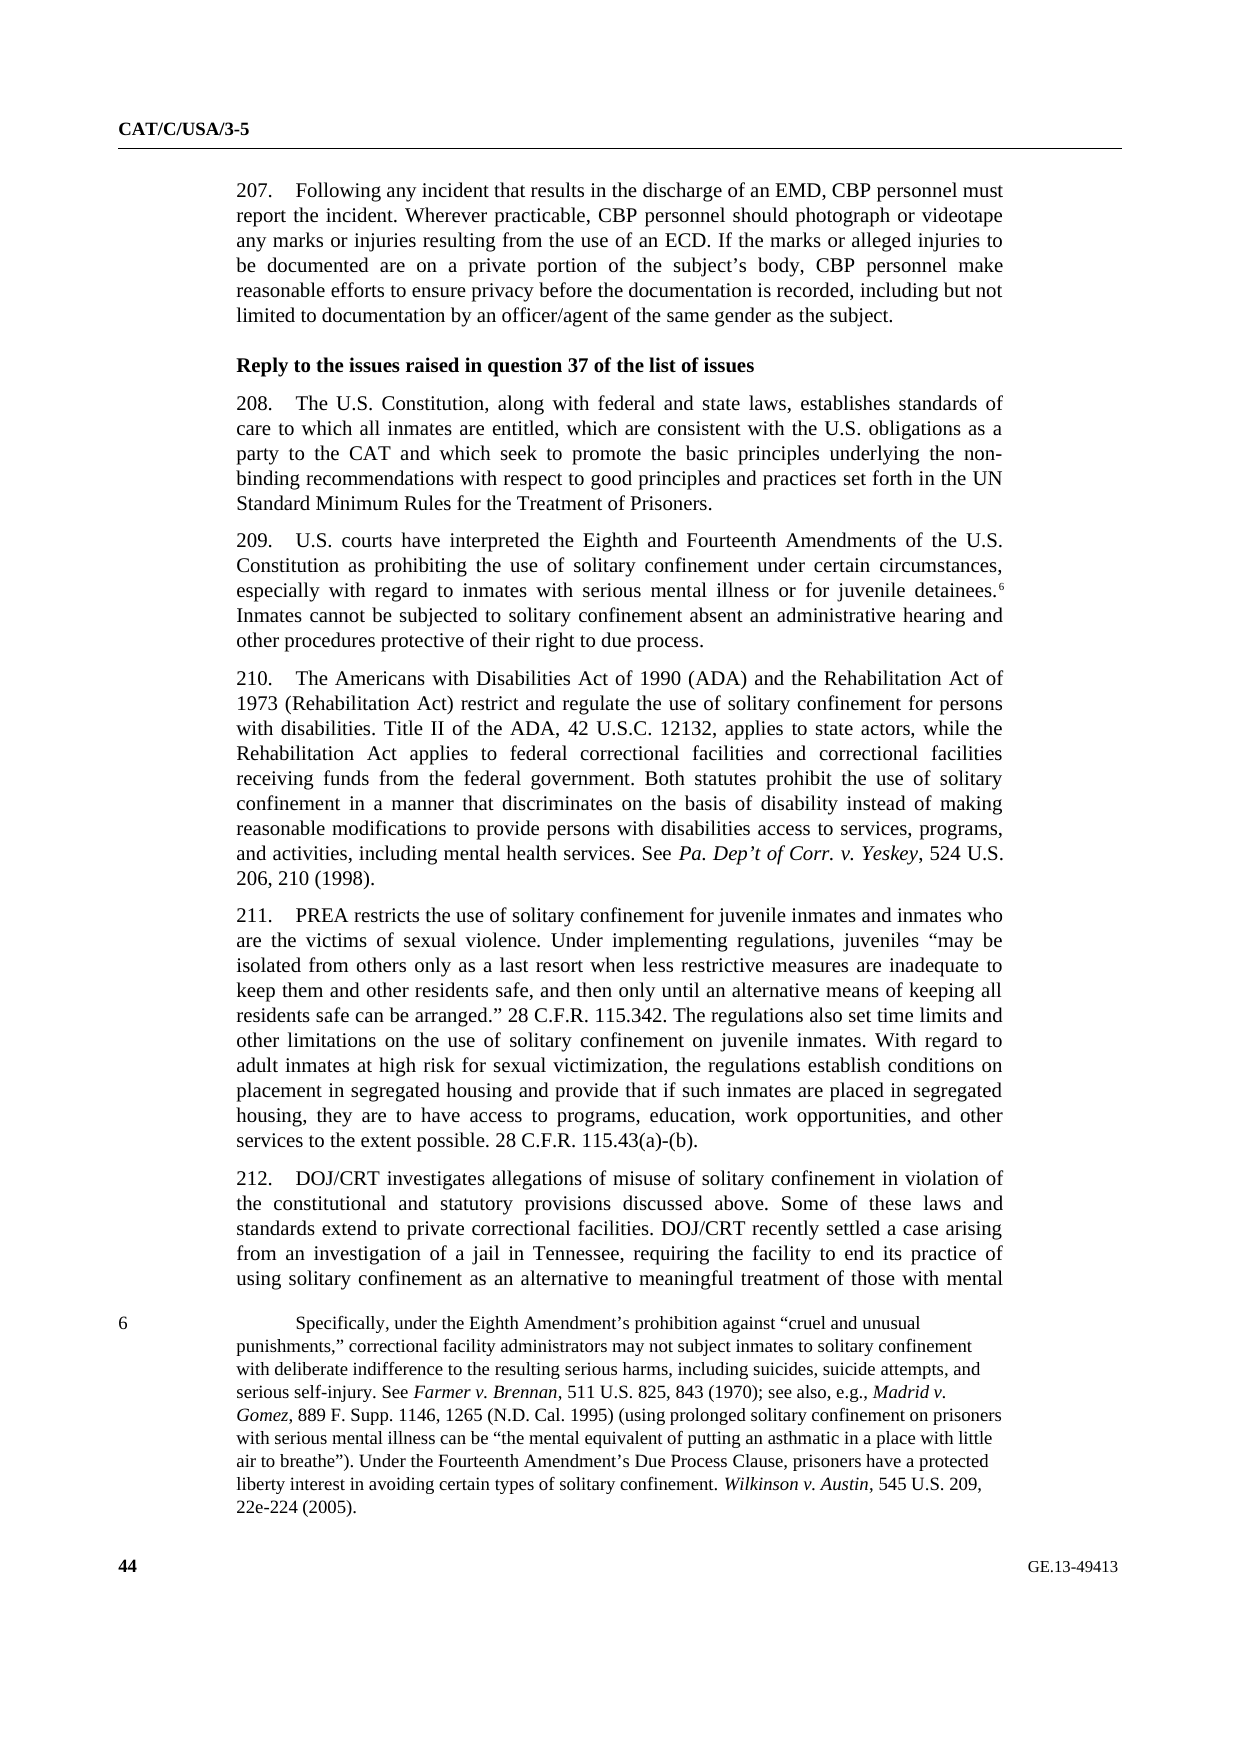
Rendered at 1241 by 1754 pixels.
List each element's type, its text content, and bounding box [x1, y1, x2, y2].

list The Americans with Disabilities Act of 1990 (ADA) and the Rehabilitation Act of 1973 (Rehabilitation Act) restrict and regulate the use of solitary confinement for persons with disabilities. Title II of the ADA, 42 U.S.C. 12132, applies to state actors, while the Rehabilitation Act applies to federal correctional facilities and correctional facilities receiving funds from the federal government. Both statutes prohibit the use of solitary confinement in a manner that discriminates on the basis of disability instead of making reasonable modifications to provide persons with disabilities access to services, programs, and activities, including mental health services. See Pa. Dep’t of Corr. v. Yeskey, 524 U.S. 206, 210 (1998). [236, 665, 1004, 890]
text Reply to the issues raised in question 37 of the list of issues [118, 352, 1004, 377]
list The U.S. Constitution, along with federal and state laws, establishes standards of care to which all inmates are entitled, which are consistent with the U.S. obligations as a party to the CAT and which seek to promote the basic principles underlying the non-binding recommendations with respect to good principles and practices set forth in the UN Standard Minimum Rules for the Treatment of Prisoners. [236, 390, 1004, 515]
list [236, 1165, 1004, 1290]
list PREA restricts the use of solitary confinement for juvenile inmates and inmates who are the victims of sexual violence. Under implementing regulations, juveniles “may be isolated from others only as a last resort when less restrictive measures are inadequate to keep them and other residents safe, and then only until an alternative means of keeping all residents safe can be arranged.” 28 C.F.R. 115.342. The regulations also set time limits and other limitations on the use of solitary confinement on juvenile inmates. With regard to adult inmates at high risk for sexual victimization, the regulations establish conditions on placement in segregated housing and provide that if such inmates are placed in segregated housing, they are to have access to programs, education, work opportunities, and other services to the extent possible. 28 C.F.R. 115.43(a)-(b). [236, 902, 1004, 1152]
list Following any incident that results in the discharge of an EMD, CBP personnel must report the incident. Wherever practicable, CBP personnel should photograph or videotape any marks or injuries resulting from the use of an ECD. If the marks or alleged injuries to be documented are on a private portion of the subject’s body, CBP personnel make reasonable efforts to ensure privacy before the documentation is recorded, including but not limited to documentation by an officer/agent of the same gender as the subject. [236, 177, 1004, 327]
list U.S. courts have interpreted the Eighth and Fourteenth Amendments of the U.S. Constitution as prohibiting the use of solitary confinement under certain circumstances, especially with regard to inmates with serious mental illness or for juvenile detainees. Inmates cannot be subjected to solitary confinement absent an administrative hearing and other procedures protective of their right to due process. [236, 527, 1004, 652]
